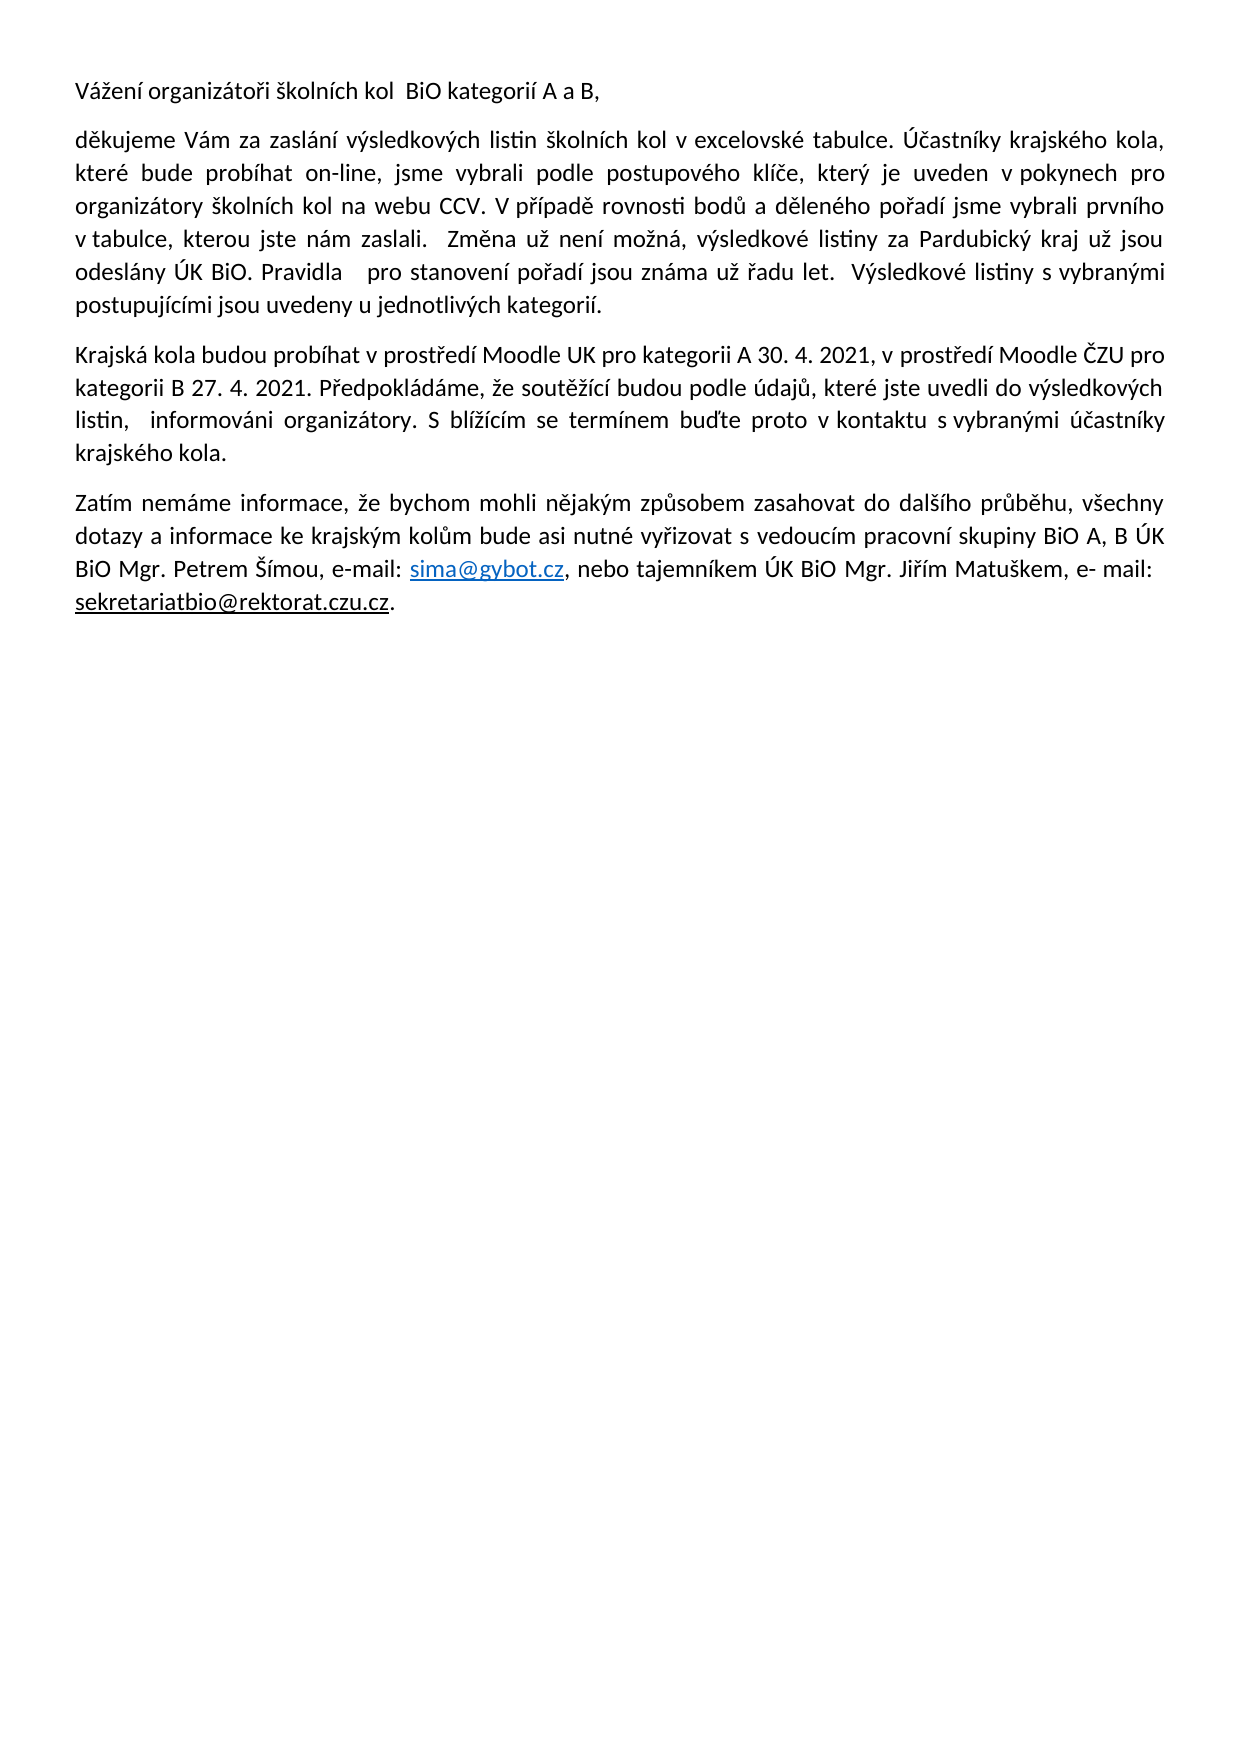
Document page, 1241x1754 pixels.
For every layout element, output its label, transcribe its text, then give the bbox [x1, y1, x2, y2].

text Krajská kola budou probíhat v prostředí Moodle UK pro kategorii A 30. 4. 2021, v prostředí Moodle ČZU pro kategorii B 27. 4. 2021. Předpokládáme, že soutěžící budou podle údajů, které jste uvedli do výsledkových listin, informováni organizátory. S blížícím se termínem buďte proto v kontaktu s vybranými účastníky krajského kola. [75, 339, 1165, 468]
text Vážení organizátoři školních kol BiO kategorií A a B, [75, 75, 1165, 106]
text Zatím nemáme informace, že bychom mohli nějakým způsobem zasahovat do dalšího průběhu, všechny dotazy a informace ke krajským kolům bude asi nutné vyřizovat s vedoucím pracovní skupiny BiO A, B ÚK BiO Mgr. Petrem Šímou, e-mail: sima@gybot.cz, nebo tajemníkem ÚK BiO Mgr. Jiřím Matuškem, e- mail: sekretariatbio@rektorat.czu.cz. [75, 487, 1165, 616]
text děkujeme Vám za zaslání výsledkových listin školních kol v excelovské tabulce. Účastníky krajského kola, které bude probíhat on-line, jsme vybrali podle postupového klíče, který je uveden v pokynech pro organizátory školních kol na webu CCV. V případě rovnosti bodů a děleného pořadí jsme vybrali prvního v tabulce, kterou jste nám zaslali. Změna už není možná, výsledkové listiny za Pardubický kraj už jsou odeslány ÚK BiO. Pravidla pro stanovení pořadí jsou známa už řadu let. Výsledkové listiny s vybranými postupujícími jsou uvedeny u jednotlivých kategorií. [75, 124, 1165, 320]
